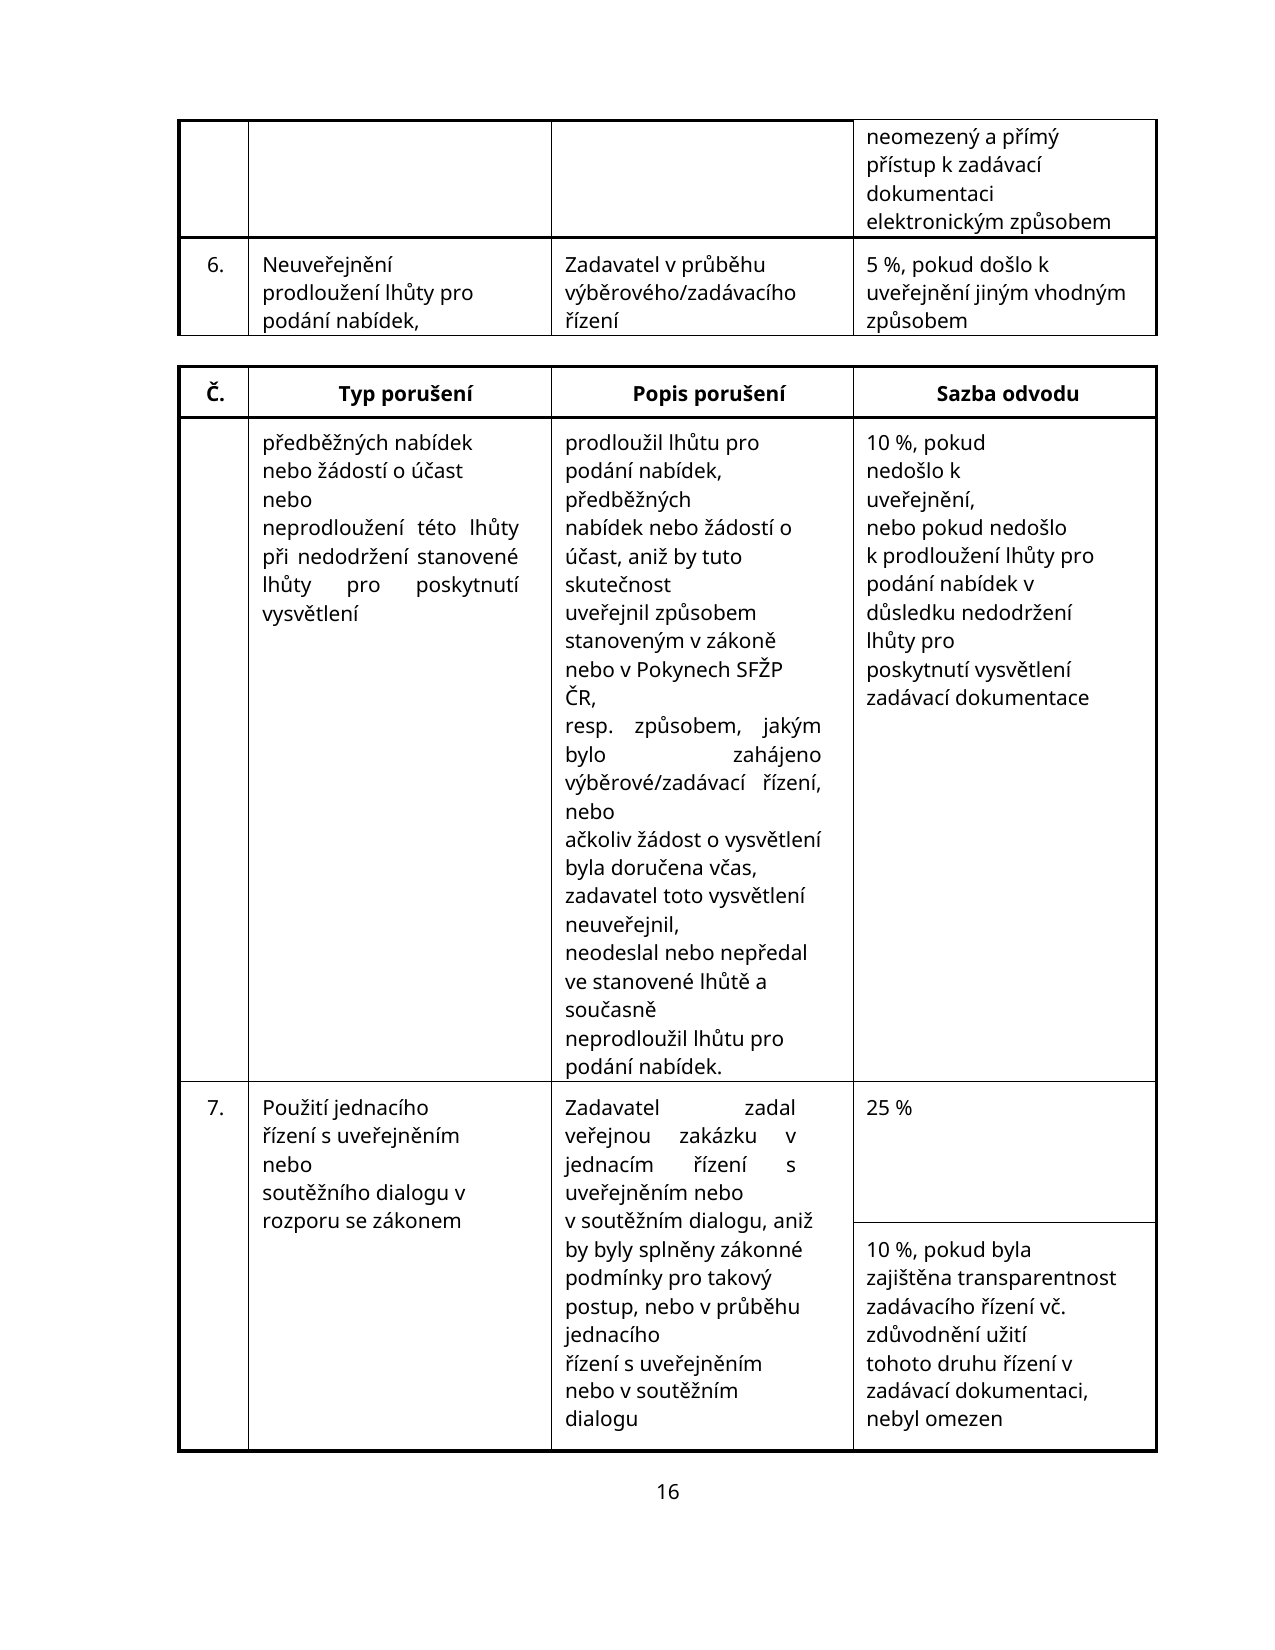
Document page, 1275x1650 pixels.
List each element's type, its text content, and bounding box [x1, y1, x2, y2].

table_header Typ porušení [249, 368, 551, 416]
table_cell 10 %, pokud nedošlo k uveřejnění, nebo pokud nedošlo k prodloužení lhůty pro podání nabídek v důsledku nedodržení lhůty pro poskytnutí vysvětlení zadávací dokumentace [854, 419, 1155, 1081]
table_cell 25 % [854, 1082, 1155, 1222]
table_cell 7. [181, 1082, 248, 1449]
table_cell Použití jednacího řízení s uveřejněním nebo soutěžního dialogu v rozporu se zákonem [249, 1082, 551, 1449]
table_cell předběžných nabídek nebo žádostí o účast nebo neprodloužení této lhůty při nedodržení stanovené lhůty pro poskytnutí vysvětlení [249, 419, 551, 1081]
table_cell 6. [181, 239, 248, 335]
table_cell [181, 419, 248, 1081]
table_header Sazba odvodu [854, 368, 1155, 416]
table_cell Neuveřejnění prodloužení lhůty pro podání nabídek, [249, 239, 551, 335]
table_header Popis porušení [552, 368, 853, 416]
table_cell 5 %, pokud došlo k uveřejnění jiným vhodným způsobem [854, 239, 1155, 335]
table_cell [854, 120, 1155, 236]
table_cell Zadavatel v průběhu výběrového/zadávacího řízení [552, 239, 853, 335]
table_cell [854, 1223, 1155, 1449]
table_cell Zadavatel zadal veřejnou zakázku v jednacím řízení s uveřejněním nebo v soutěžním dialogu, aniž by byly splněny zákonné podmínky pro takový postup, nebo v průběhu jednacího řízení s uveřejněním nebo v soutěžním dialogu podstatně změnil zadávací podmínky. [552, 1082, 853, 1449]
table_cell prodloužil lhůtu pro podání nabídek, předběžných nabídek nebo žádostí o účast, aniž by tuto skutečnost uveřejnil způsobem stanoveným v zákoně nebo v Pokynech SFŽP ČR, resp. způsobem, jakým bylo zahájeno výběrové/zadávací řízení, nebo ačkoliv žádost o vysvětlení byla doručena včas, zadavatel toto vysvětlení neuveřejnil, neodeslal nebo nepředal ve stanovené lhůtě a současně neprodloužil lhůtu pro podání nabídek. [552, 419, 853, 1081]
table_header Č. [181, 368, 248, 416]
